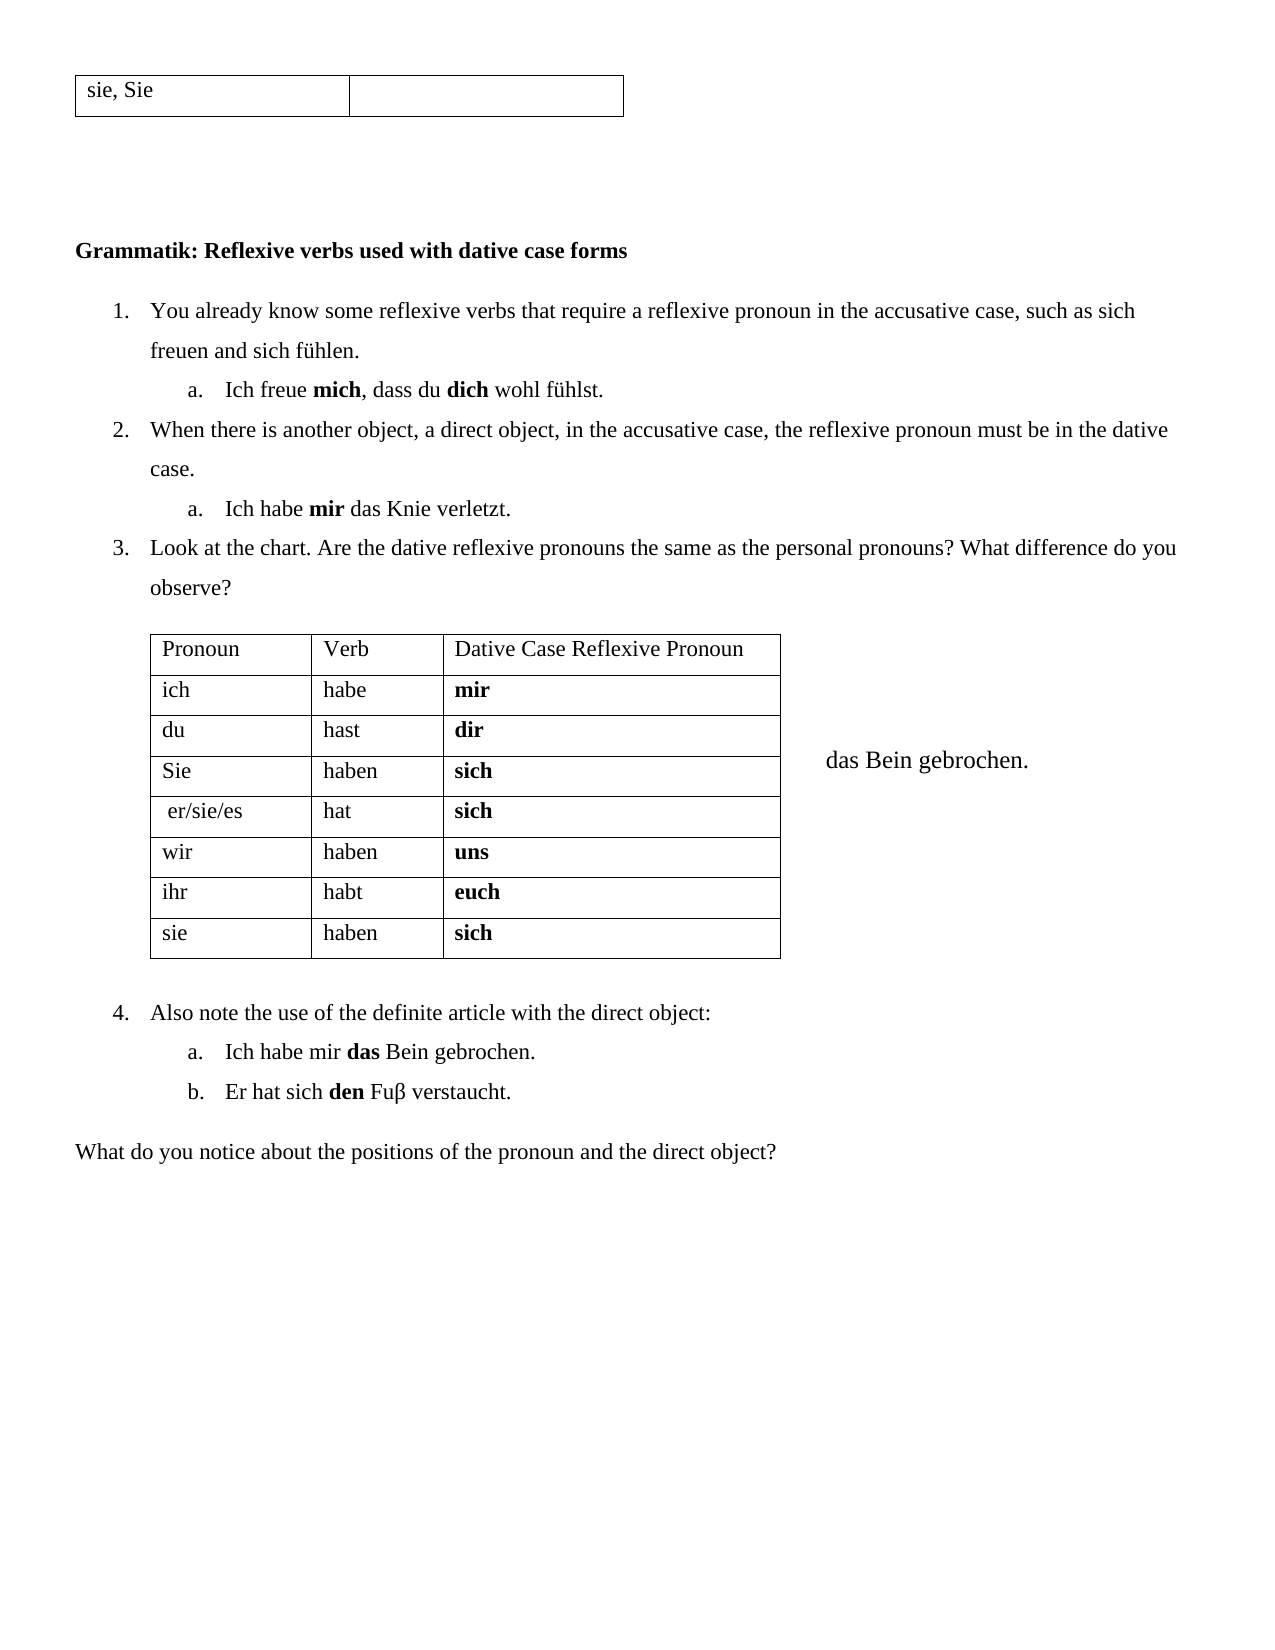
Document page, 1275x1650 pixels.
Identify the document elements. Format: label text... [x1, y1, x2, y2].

table_cell dir [444, 716, 780, 756]
table_cell mir [444, 676, 780, 715]
table_cell habe [312, 676, 443, 715]
table_cell haben [312, 757, 443, 796]
list When there is another object, a direct object, in the accusative case, the reflexive pronoun must be in the dative case. [112, 416, 1200, 482]
table_header Dative Case Reflexive Pronoun [444, 635, 780, 675]
table_cell haben [312, 919, 443, 958]
table_cell sie [151, 919, 311, 958]
text What do you notice about the positions of the pronoun and the direct object? [75, 1138, 1200, 1164]
table_cell ich [151, 676, 311, 715]
list You already know some reflexive verbs that require a reflexive pronoun in the accusative case, such as sich freuen and sich fühlen. [112, 297, 1200, 363]
table_cell euch [444, 878, 780, 918]
table_cell sich [444, 919, 780, 958]
table_cell wir [151, 838, 311, 877]
table_cell uns [444, 838, 780, 877]
table_cell haben [312, 838, 443, 877]
list Er hat sich den Fuβ verstaucht. [187, 1078, 1200, 1104]
list Look at the chart. Are the dative reflexive pronouns the same as the personal pronouns? What difference do you observe? [112, 534, 1200, 600]
table_cell er/sie/es [151, 797, 311, 837]
list Also note the use of the definite article with the direct object: [112, 999, 1200, 1025]
table_cell hast [312, 716, 443, 756]
table_cell sich [444, 757, 780, 796]
text Grammatik: Reflexive verbs used with dative case forms [75, 237, 1200, 263]
table_cell ihr [151, 878, 311, 918]
table_cell sich [444, 797, 780, 837]
table_cell [350, 76, 623, 116]
list Ich freue mich, dass du dich wohl fühlst. [187, 376, 1200, 403]
table_header Pronoun [151, 635, 311, 675]
list Ich habe mir das Knie verletzt. [187, 495, 1200, 521]
table_cell du [151, 716, 311, 756]
table_cell Sie [151, 757, 311, 796]
table_cell sie, Sie [76, 76, 349, 116]
table_cell hat [312, 797, 443, 837]
table_cell habt [312, 878, 443, 918]
table_header Verb [312, 635, 443, 675]
list Ich habe mir das Bein gebrochen. [187, 1038, 1200, 1065]
